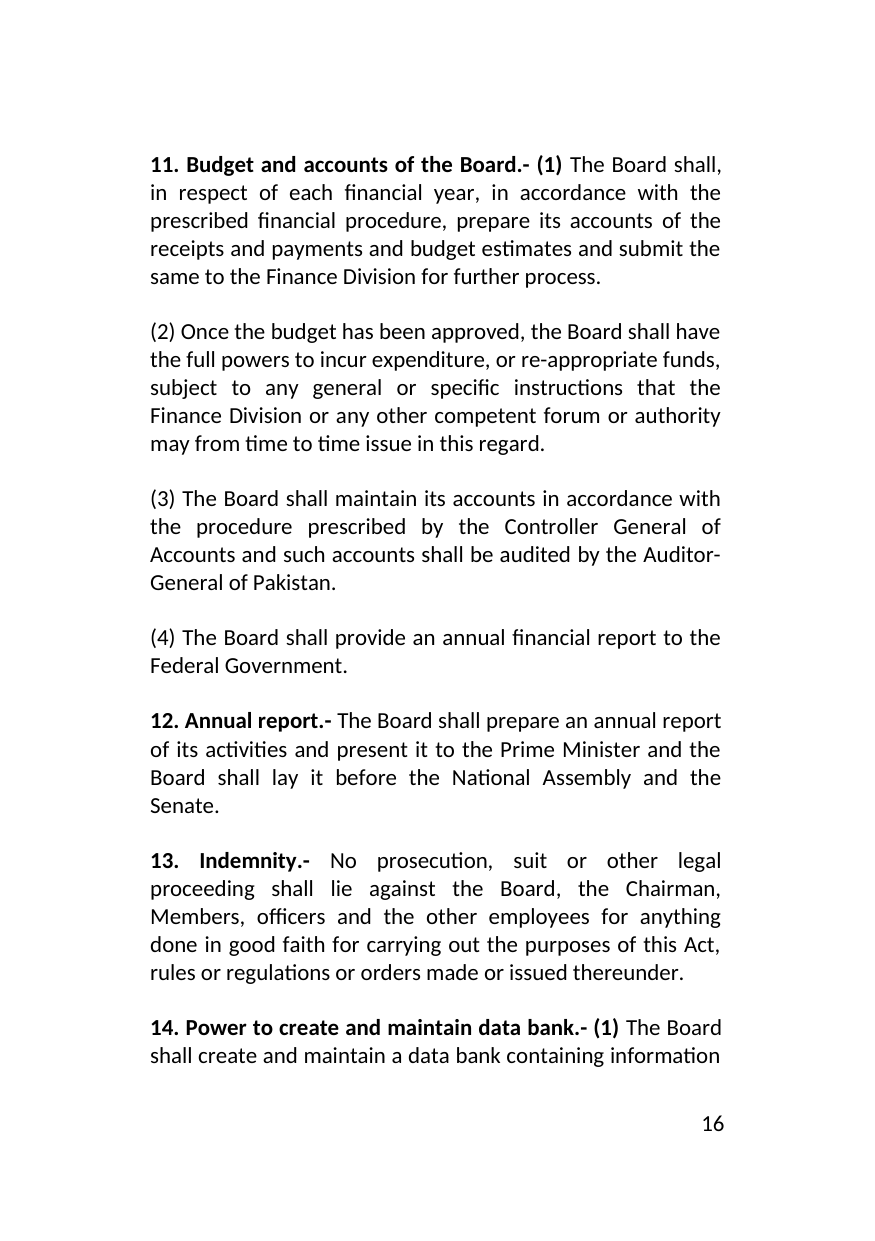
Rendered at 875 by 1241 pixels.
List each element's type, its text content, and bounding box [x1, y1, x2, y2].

text 12. Annual report.- The Board shall prepare an annual report of its activities and present it to the Prime Minister and the Board shall lay it before the National Assembly and the Senate. [150, 707, 722, 819]
text (4) The Board shall provide an annual financial report to the Federal Government. [150, 623, 722, 679]
text (2) Once the budget has been approved, the Board shall have the full powers to incur expenditure, or re-appropriate funds, subject to any general or specific instructions that the Finance Division or any other competent forum or authority may from time to time issue in this regard. [150, 317, 722, 457]
text (3) The Board shall maintain its accounts in accordance with the procedure prescribed by the Controller General of Accounts and such accounts shall be audited by the Auditor-General of Pakistan. [150, 484, 722, 596]
text 11. Budget and accounts of the Board.- (1) The Board shall, in respect of each financial year, in accordance with the prescribed financial procedure, prepare its accounts of the receipts and payments and budget estimates and submit the same to the Finance Division for further process. [150, 150, 722, 290]
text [150, 1013, 722, 1069]
text 13. Indemnity.- No prosecution, suit or other legal proceeding shall lie against the Board, the Chairman, Members, officers and the other employees for anything done in good faith for carrying out the purposes of this Act, rules or regulations or orders made or issued thereunder. [150, 846, 722, 986]
